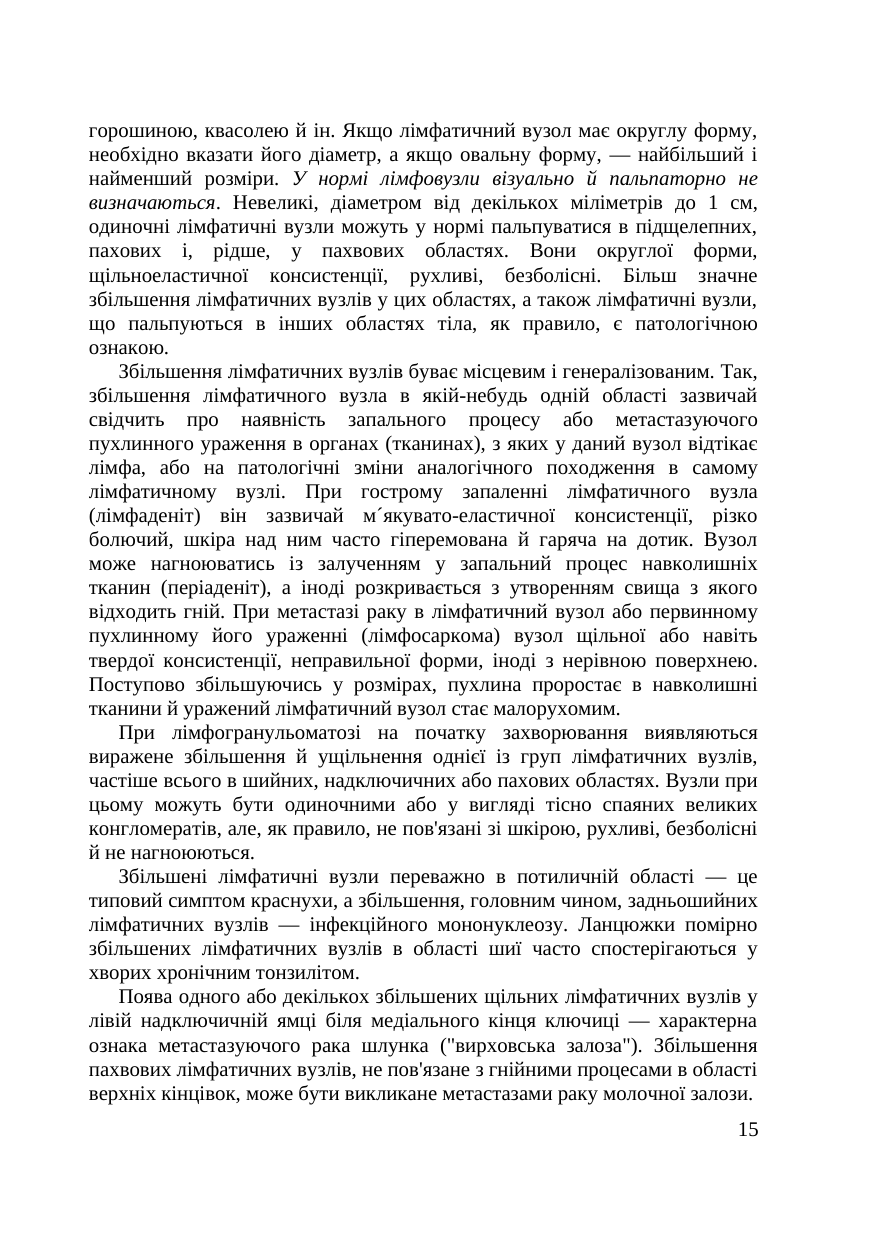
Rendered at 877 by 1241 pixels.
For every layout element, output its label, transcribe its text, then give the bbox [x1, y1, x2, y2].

text При лімфогранульоматозі на початку захворювання виявляються виражене збільшення й ущільнення однієї із груп лімфатичних вузлів, частіше всього в шийних, надключичних або пахових областях. Вузли при цьому можуть бути одиночними або у вигляді тісно спаяних великих конгломератів, але, як правило, не пов'язані зі шкірою, рухливі, безболісні й не нагноюються. [89, 720, 758, 864]
text Збільшення лімфатичних вузлів буває місцевим і генералізованим. Так, збільшення лімфатичного вузла в якій-небудь одній області зазвичай свідчить про наявність запального процесу або метастазуючого пухлинного ураження в органах (тканинах), з яких у даний вузол відтікає лімфа, або на патологічні зміни аналогічного походження в самому лімфатичному вузлі. При гострому запаленні лімфатичного вузла (лімфаденіт) він зазвичай м´якувато-еластичної консистенції, різко болючий, шкіра над ним часто гіперемована й гаряча на дотик. Вузол може нагноюватись із залученням у запальний процес навколишніх тканин (періаденіт), а іноді розкривається з утворенням свища з якого відходить гній. При метастазі раку в лімфатичний вузол або первинному пухлинному його ураженні (лімфосаркома) вузол щільної або навіть твердої консистенції, неправильної форми, іноді з нерівною поверхнею. Поступово збільшуючись у розмірах, пухлина проростає в навколишні тканини й уражений лімфатичний вузол стає малорухомим. [89, 359, 758, 720]
text Поява одного або декількох збільшених щільних лімфатичних вузлів у лівій надключичній ямці біля медіального кінця ключиці — характерна ознака метастазуючого рака шлунка ("вирховська залоза"). Збільшення пахвових лімфатичних вузлів, не пов'язане з гнійними процесами в області верхніх кінцівок, може бути викликане метастазами раку молочної залози. [89, 984, 758, 1105]
text Збільшені лімфатичні вузли переважно в потиличній області — це типовий симптом краснухи, а збільшення, головним чином, задньошийних лімфатичних вузлів — інфекційного мононуклеозу. Ланцюжки помірно збільшених лімфатичних вузлів в області шиї часто спостерігаються у хворих хронічним тонзилітом. [89, 864, 758, 984]
